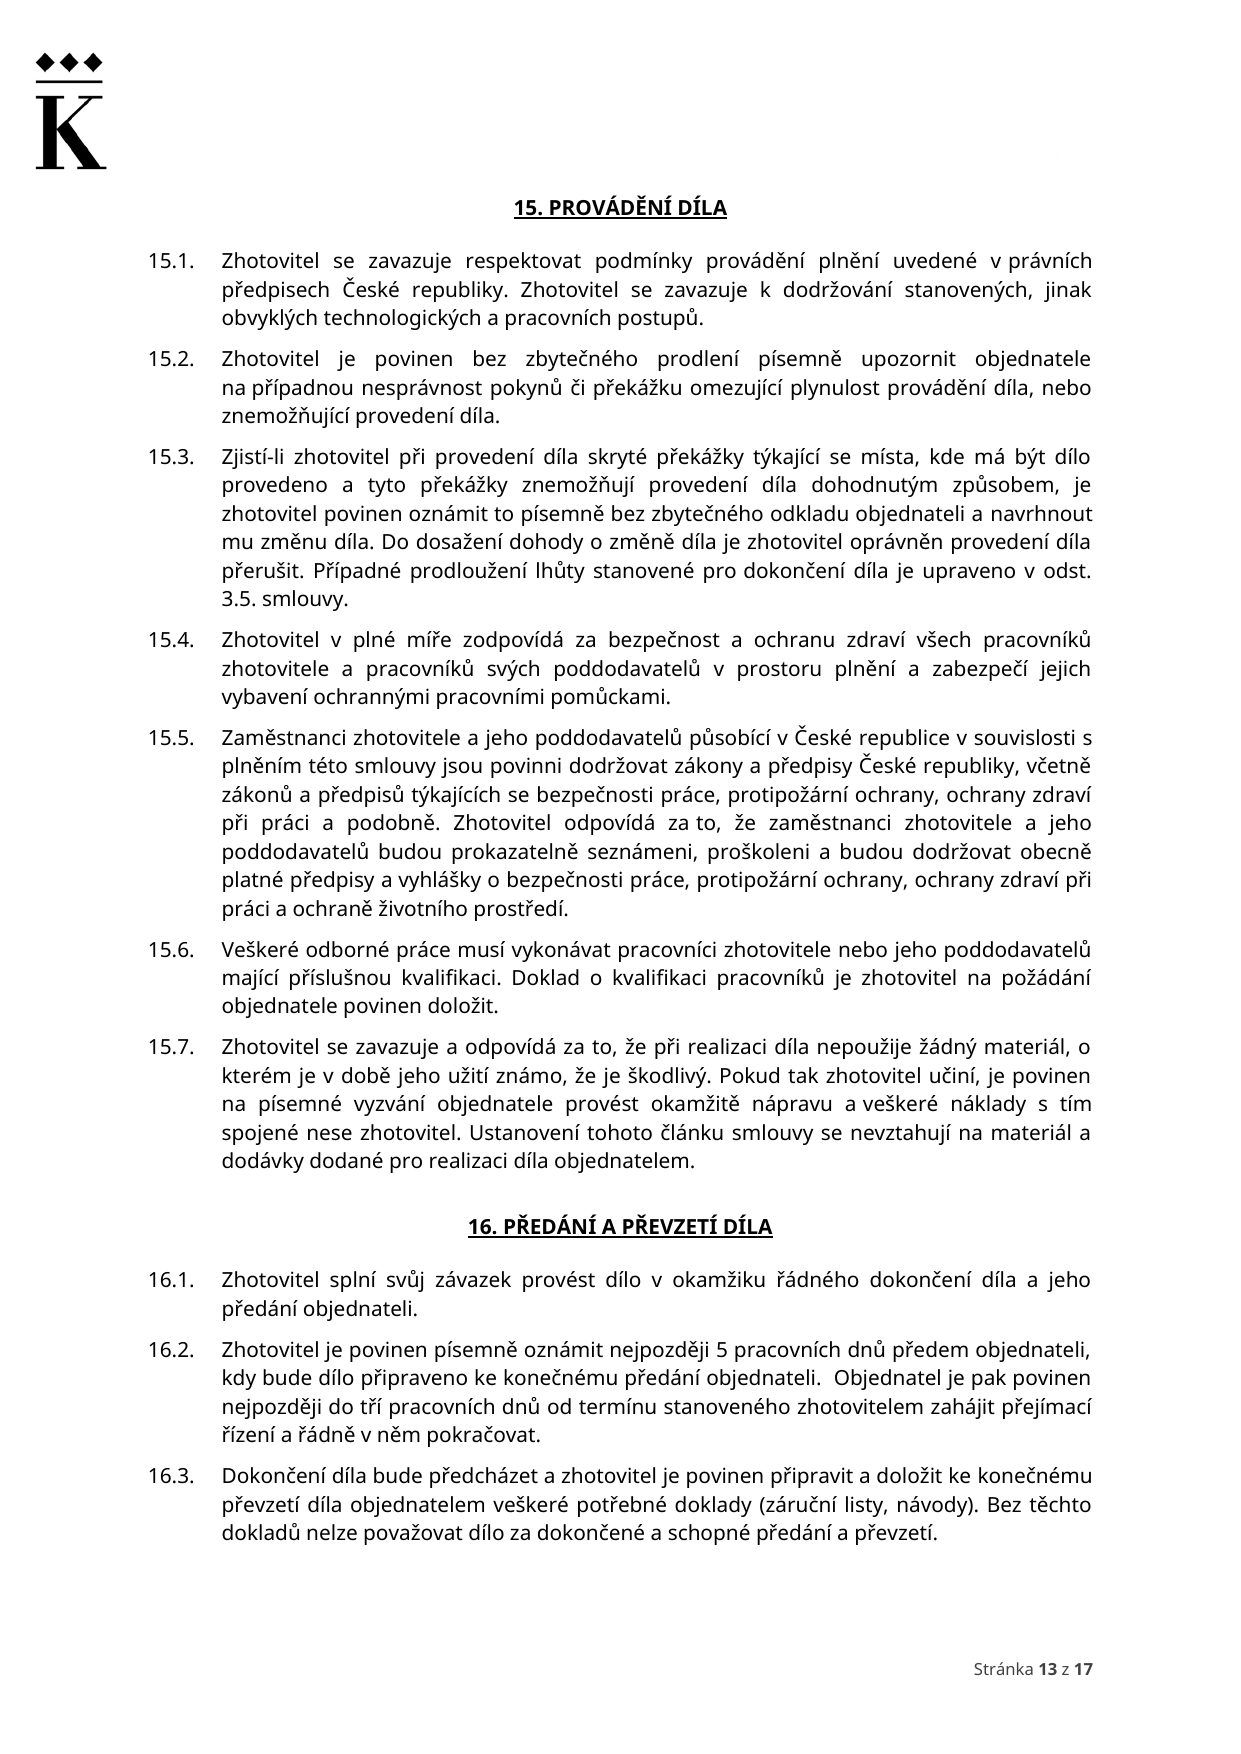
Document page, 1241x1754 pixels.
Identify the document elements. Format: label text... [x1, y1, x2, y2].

list Veškeré odborné práce musí vykonávat pracovníci zhotovitele nebo jeho poddodavatelů mající příslušnou kvalifikaci. Doklad o kvalifikaci pracovníků je zhotovitel na požádání objednatele povinen doložit. [148, 935, 1093, 1020]
list Zhotovitel v plné míře zodpovídá za bezpečnost a ochranu zdraví všech pracovníků zhotovitele a pracovníků svých poddodavatelů v prostoru plnění a zabezpečí jejich vybavení ochrannými pracovními pomůckami. [148, 625, 1093, 711]
list Zhotovitel splní svůj závazek provést dílo v okamžiku řádného dokončení díla a jeho předání objednateli. [148, 1266, 1093, 1322]
picture [28, 40, 1172, 181]
text 15. PROVÁDĚNÍ DÍLA [148, 193, 1093, 222]
list Dokončení díla bude předcházet a zhotovitel je povinen připravit a doložit ke konečnému převzetí díla objednatelem veškeré potřebné doklady (záruční listy, návody). Bez těchto dokladů nelze považovat dílo za dokončené a schopné předání a převzetí. [148, 1461, 1093, 1547]
list Zhotovitel se zavazuje a odpovídá za to, že při realizaci díla nepoužije žádný materiál, o kterém je v době jeho užití známo, že je škodlivý. Pokud tak zhotovitel učiní, je povinen na písemné vyzvání objednatele provést okamžitě nápravu a veškeré náklady s tím spojené nese zhotovitel. Ustanovení tohoto článku smlouvy se nevztahují na materiál a dodávky dodané pro realizaci díla objednatelem. [148, 1032, 1093, 1175]
list Zhotovitel se zavazuje respektovat podmínky provádění plnění uvedené v právních předpisech České republiky. Zhotovitel se zavazuje k dodržování stanovených, jinak obvyklých technologických a pracovních postupů. [148, 247, 1093, 332]
list Zhotovitel je povinen písemně oznámit nejpozději 5 pracovních dnů předem objednateli, kdy bude dílo připraveno ke konečnému předání objednateli. Objednatel je pak povinen nejpozději do tří pracovních dnů od termínu stanoveného zhotovitelem zahájit přejímací řízení a řádně v něm pokračovat. [148, 1335, 1093, 1449]
list Zhotovitel je povinen bez zbytečného prodlení písemně upozornit objednatele na případnou nesprávnost pokynů či překážku omezující plynulost provádění díla, nebo znemožňující provedení díla. [148, 344, 1093, 430]
list Zaměstnanci zhotovitele a jeho poddodavatelů působící v České republice v souvislosti s plněním této smlouvy jsou povinni dodržovat zákony a předpisy České republiky, včetně zákonů a předpisů týkajících se bezpečnosti práce, protipožární ochrany, ochrany zdraví při práci a podobně. Zhotovitel odpovídá za to, že zaměstnanci zhotovitele a jeho poddodavatelů budou prokazatelně seznámeni, proškoleni a budou dodržovat obecně platné předpisy a vyhlášky o bezpečnosti práce, protipožární ochrany, ochrany zdraví při práci a ochraně životního prostředí. [148, 723, 1093, 922]
text 16. PŘEDÁNÍ A PŘEVZETÍ DÍLA [148, 1212, 1093, 1241]
list Zjistí-li zhotovitel při provedení díla skryté překážky týkající se místa, kde má být dílo provedeno a tyto překážky znemožňují provedení díla dohodnutým způsobem, je zhotovitel povinen oznámit to písemně bez zbytečného odkladu objednateli a navrhnout mu změnu díla. Do dosažení dohody o změně díla je zhotovitel oprávněn provedení díla přerušit. Případné prodloužení lhůty stanovené pro dokončení díla je upraveno v odst. 3.5. smlouvy. [148, 442, 1093, 613]
